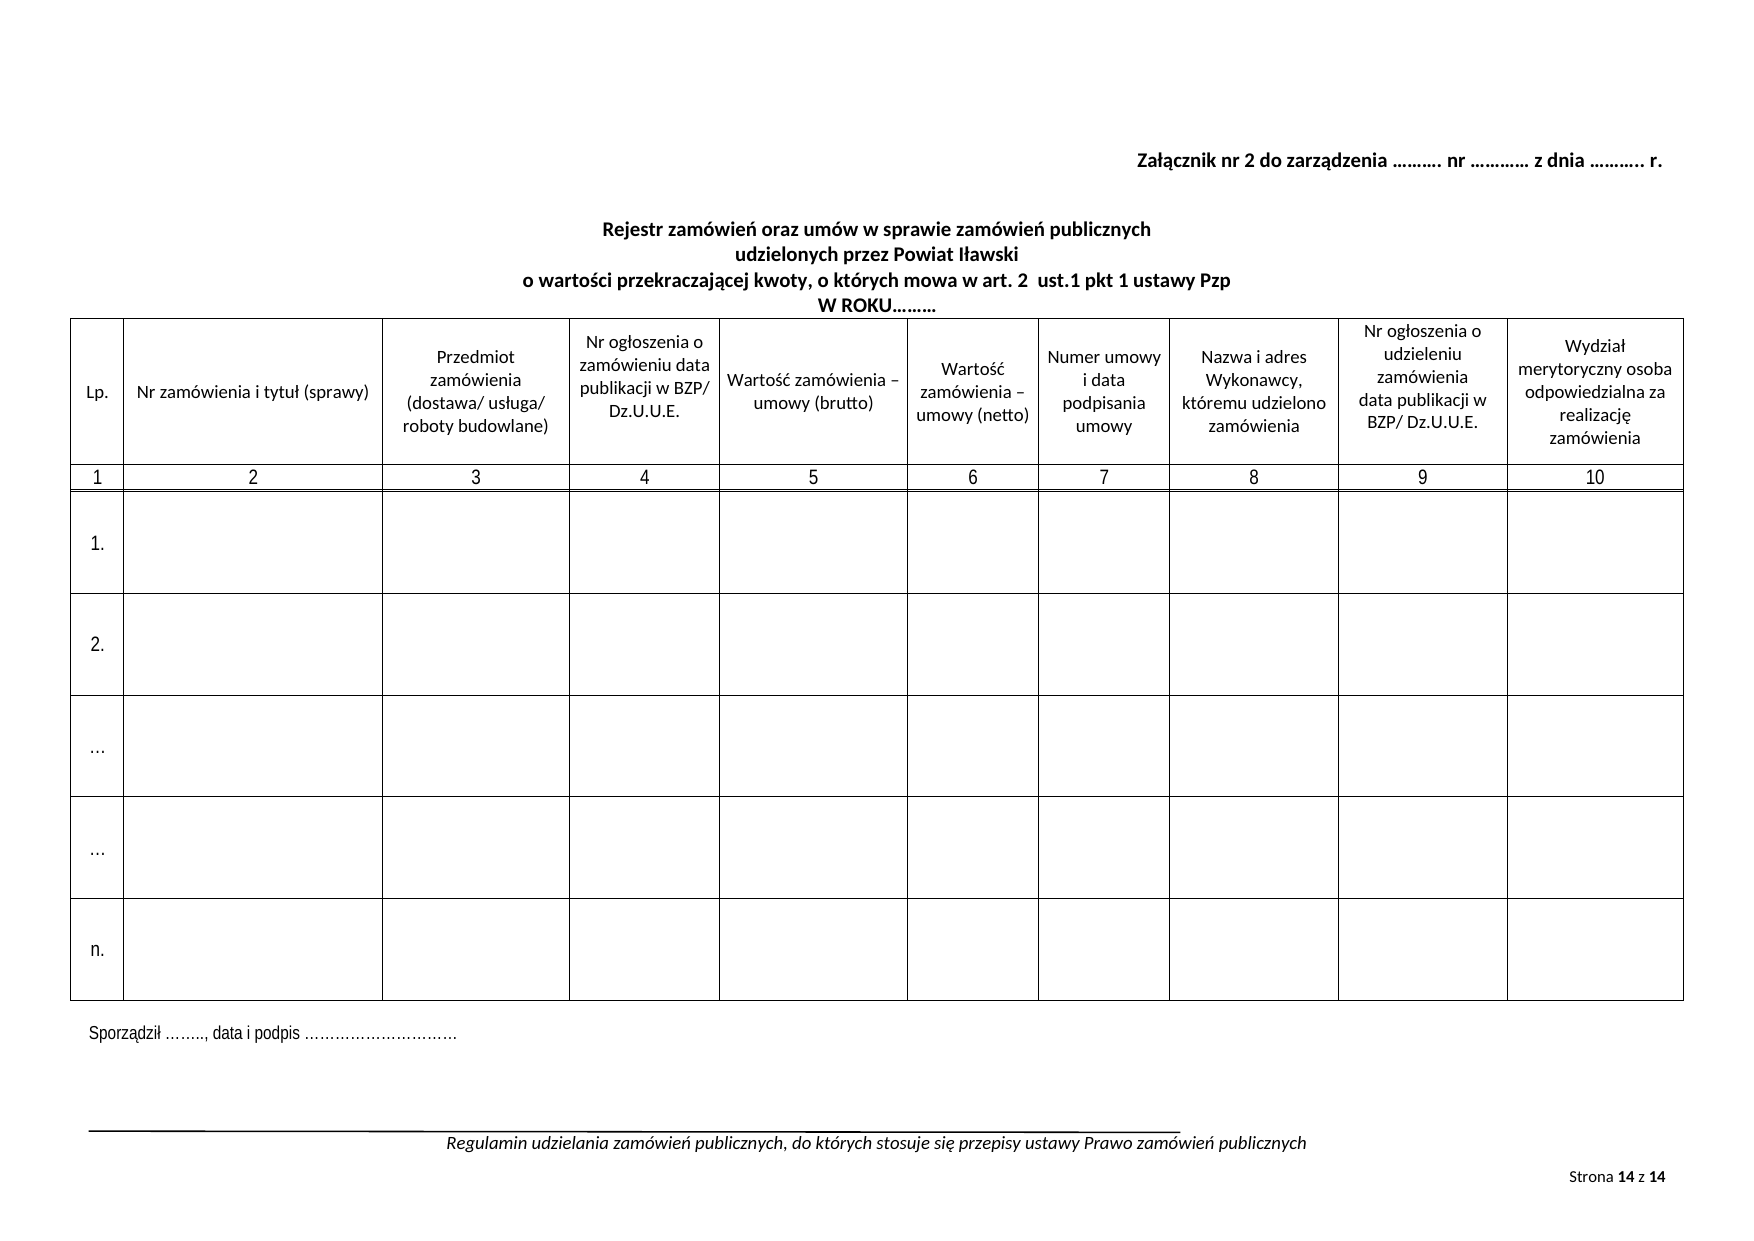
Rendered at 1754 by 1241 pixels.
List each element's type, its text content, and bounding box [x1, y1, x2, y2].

table_cell [1039, 797, 1169, 898]
table_cell [1508, 797, 1683, 898]
table_cell [1170, 797, 1338, 898]
table_cell 1. [71, 492, 123, 593]
table_cell [124, 899, 382, 999]
table_cell [1339, 594, 1507, 694]
text Załącznik nr 2 do zarządzenia ………. nr ………… z dnia ……….. r. [1137, 148, 1665, 173]
table_cell [383, 797, 569, 898]
table_header Wartość zamówienia – umowy (netto) [908, 319, 1038, 464]
table_cell [720, 492, 907, 593]
table_cell [1039, 492, 1169, 593]
table_cell [908, 899, 1038, 999]
table_cell [124, 696, 382, 796]
table_cell [1039, 899, 1169, 999]
table_cell [720, 797, 907, 898]
table_cell 2. [71, 594, 123, 694]
table_header Lp. [71, 319, 123, 464]
table_header Nr zamówienia i tytuł (sprawy) [124, 319, 382, 464]
table_cell [1339, 797, 1507, 898]
table_cell 3 [383, 465, 569, 489]
table_cell [124, 797, 382, 898]
text Sporządził …….., data i podpis ………………………… [89, 1022, 1665, 1044]
table_cell 4 [570, 465, 719, 489]
table_cell 7 [1039, 465, 1169, 489]
table_cell [1039, 594, 1169, 694]
table_cell [570, 696, 719, 796]
table_header Nazwa i adres Wykonawcy, któremu udzielono zamówienia [1170, 319, 1338, 464]
table_cell [1170, 594, 1338, 694]
table_cell [570, 594, 719, 694]
table_cell [383, 492, 569, 593]
table_cell 5 [720, 465, 907, 489]
table_cell [570, 797, 719, 898]
table_cell [1339, 899, 1507, 999]
table_cell [1508, 899, 1683, 999]
table_cell [570, 492, 719, 593]
text udzielonych przez Powiat Iławski [89, 242, 1665, 267]
table_header Nr ogłoszenia o zamówieniu data publikacji w BZP/ Dz.U.U.E. [570, 319, 719, 464]
table_cell [383, 594, 569, 694]
table_cell [1508, 492, 1683, 593]
table_cell [908, 797, 1038, 898]
table_cell 8 [1170, 465, 1338, 489]
table_cell n. [71, 899, 123, 999]
table_cell [720, 696, 907, 796]
table_cell [908, 594, 1038, 694]
table_cell [908, 696, 1038, 796]
table_cell [124, 594, 382, 694]
table_cell [383, 899, 569, 999]
table_cell 9 [1339, 465, 1507, 489]
table_cell 10 [1508, 465, 1683, 489]
text o wartości przekraczającej kwoty, o których mowa w art. 2 ust.1 pkt 1 ustawy Pzp [89, 267, 1665, 292]
table_cell [1039, 696, 1169, 796]
table_cell [720, 594, 907, 694]
text Rejestr zamówień oraz umów w sprawie zamówień publicznych [89, 216, 1665, 242]
table_cell [1170, 899, 1338, 999]
table_cell 1 [71, 465, 123, 489]
table_header Nr ogłoszenia o udzieleniu zamówienia data publikacji w BZP/ Dz.U.U.E. [1339, 319, 1507, 464]
table_cell [1339, 492, 1507, 593]
text W ROKU……… [89, 292, 1665, 318]
table_header Wydział merytoryczny osoba odpowiedzialna za realizację zamówienia [1508, 319, 1683, 464]
table_cell [124, 492, 382, 593]
table_cell … [71, 696, 123, 796]
table_cell 6 [908, 465, 1038, 489]
table_header Numer umowy i data podpisania umowy [1039, 319, 1169, 464]
table_cell [1508, 696, 1683, 796]
table_cell [1170, 696, 1338, 796]
table_cell [570, 899, 719, 999]
table_cell … [71, 797, 123, 898]
table_cell [1508, 594, 1683, 694]
table_cell [1170, 492, 1338, 593]
table_cell [383, 696, 569, 796]
table_cell [1339, 696, 1507, 796]
table_cell 2 [124, 465, 382, 489]
table_header Wartość zamówienia – umowy (brutto) [720, 319, 907, 464]
table_cell [720, 899, 907, 999]
table_cell [908, 492, 1038, 593]
table_header Przedmiot zamówienia (dostawa/ usługa/ roboty budowlane) [383, 319, 569, 464]
